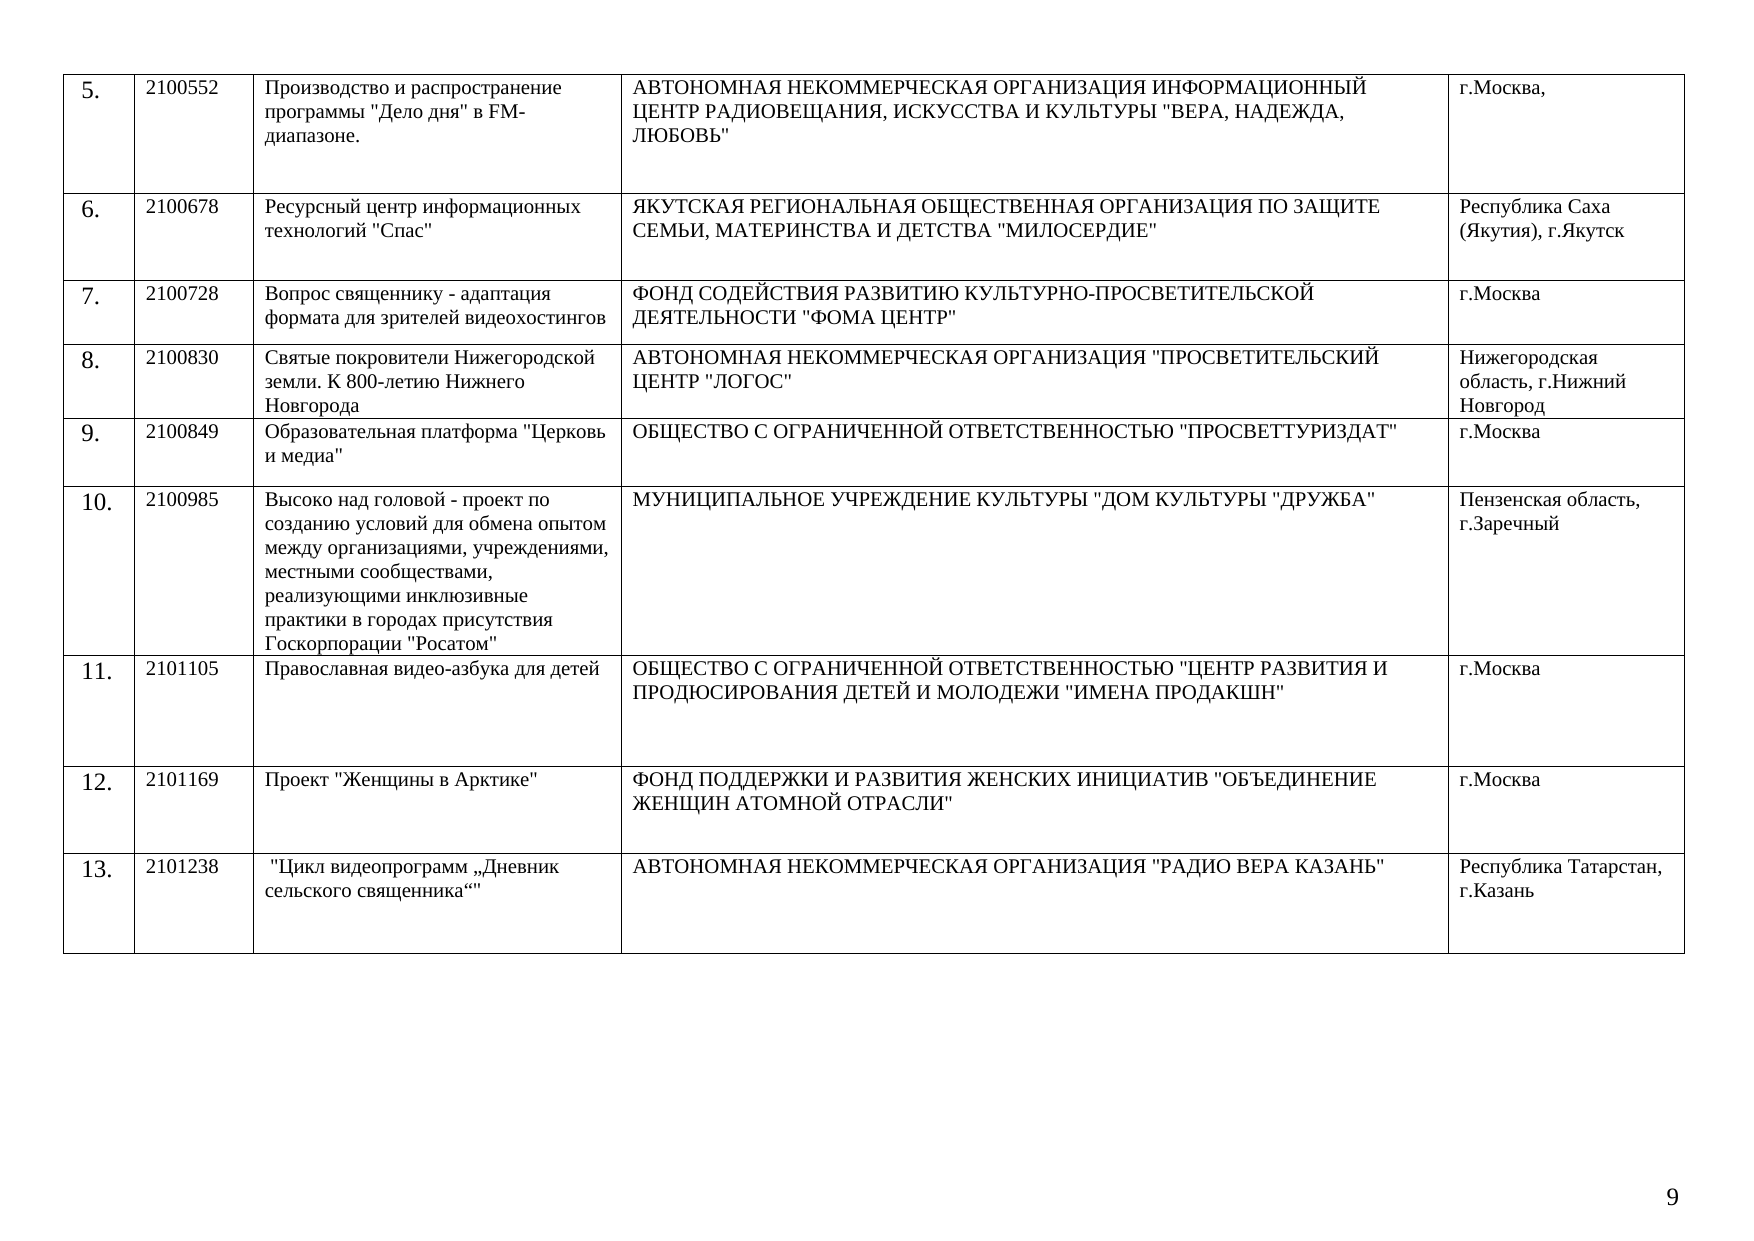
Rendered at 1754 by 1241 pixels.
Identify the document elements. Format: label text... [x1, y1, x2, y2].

table_cell ОБЩЕСТВО С ОГРАНИЧЕННОЙ ОТВЕТСТВЕННОСТЬЮ "ЦЕНТР РАЗВИТИЯ И ПРОДЮСИРОВАНИЯ ДЕТЕЙ И МОЛОДЕЖИ "ИМЕНА ПРОДАКШН" [622, 656, 1448, 766]
table_cell ОБЩЕСТВО С ОГРАНИЧЕННОЙ ОТВЕТСТВЕННОСТЬЮ "ПРОСВЕТТУРИЗДАТ" [622, 419, 1448, 486]
table_cell Высоко над головой - проект по созданию условий для обмена опытом между организациями, учреждениями, местными сообществами, реализующими инклюзивные практики в городах присутствия Госкорпорации "Росатом" [254, 487, 621, 655]
table_cell 2101169 [135, 767, 253, 853]
table_cell Производство и распространение программы "Дело дня" в FM-диапазоне. [254, 75, 621, 193]
table_cell [64, 75, 134, 193]
table_cell ФОНД ПОДДЕРЖКИ И РАЗВИТИЯ ЖЕНСКИХ ИНИЦИАТИВ "ОБЪЕДИНЕНИЕ ЖЕНЩИН АТОМНОЙ ОТРАСЛИ" [622, 767, 1448, 853]
table_cell [64, 487, 134, 655]
table_cell 2100728 [135, 281, 253, 344]
table_cell г.Москва [1449, 656, 1684, 766]
table_cell 2100849 [135, 419, 253, 486]
table_cell Святые покровители Нижегородской земли. К 800-летию Нижнего Новгорода [254, 345, 621, 417]
table_cell 2100678 [135, 194, 253, 280]
table_cell 2101238 [135, 854, 253, 953]
table_cell 2101105 [135, 656, 253, 766]
table_cell Нижегородская область, г.Нижний Новгород [1449, 345, 1684, 417]
table_cell 2100985 [135, 487, 253, 655]
table_cell ФОНД СОДЕЙСТВИЯ РАЗВИТИЮ КУЛЬТУРНО-ПРОСВЕТИТЕЛЬСКОЙ ДЕЯТЕЛЬНОСТИ "ФОМА ЦЕНТР" [622, 281, 1448, 344]
table_cell Вопрос священнику - адаптация формата для зрителей видеохостингов [254, 281, 621, 344]
table_cell АВТОНОМНАЯ НЕКОММЕРЧЕСКАЯ ОРГАНИЗАЦИЯ ИНФОРМАЦИОННЫЙ ЦЕНТР РАДИОВЕЩАНИЯ, ИСКУССТВА И КУЛЬТУРЫ "ВЕРА, НАДЕЖДА, ЛЮБОВЬ" [622, 75, 1448, 193]
table_cell Образовательная платформа "Церковь и медиа" [254, 419, 621, 486]
table_cell Республика Саха (Якутия), г.Якутск [1449, 194, 1684, 280]
table_cell ЯКУТСКАЯ РЕГИОНАЛЬНАЯ ОБЩЕСТВЕННАЯ ОРГАНИЗАЦИЯ ПО ЗАЩИТЕ СЕМЬИ, МАТЕРИНСТВА И ДЕТСТВА "МИЛОСЕРДИЕ" [622, 194, 1448, 280]
table_cell [64, 419, 134, 486]
table_cell "Цикл видеопрограмм „Дневник сельского священника“" [254, 854, 621, 953]
table_cell [64, 656, 134, 766]
table_cell г.Москва, [1449, 75, 1684, 193]
table_cell Республика Татарстан, г.Казань [1449, 854, 1684, 953]
table_cell 2100830 [135, 345, 253, 417]
table_cell Ресурсный центр информационных технологий "Спас" [254, 194, 621, 280]
table_cell [64, 281, 134, 344]
table_cell АВТОНОМНАЯ НЕКОММЕРЧЕСКАЯ ОРГАНИЗАЦИЯ "ПРОСВЕТИТЕЛЬСКИЙ ЦЕНТР "ЛОГОС" [622, 345, 1448, 417]
table_cell [64, 854, 134, 953]
table_cell Православная видео-азбука для детей [254, 656, 621, 766]
table_cell г.Москва [1449, 767, 1684, 853]
table_cell [64, 767, 134, 853]
table_cell МУНИЦИПАЛЬНОЕ УЧРЕЖДЕНИЕ КУЛЬТУРЫ "ДОМ КУЛЬТУРЫ "ДРУЖБА" [622, 487, 1448, 655]
table_cell г.Москва [1449, 281, 1684, 344]
table_cell г.Москва [1449, 419, 1684, 486]
table_cell [64, 345, 134, 417]
table_cell Пензенская область, г.Заречный [1449, 487, 1684, 655]
table_cell АВТОНОМНАЯ НЕКОММЕРЧЕСКАЯ ОРГАНИЗАЦИЯ "РАДИО ВЕРА КАЗАНЬ" [622, 854, 1448, 953]
table_cell 2100552 [135, 75, 253, 193]
table_cell Проект "Женщины в Арктике" [254, 767, 621, 853]
table_cell [64, 194, 134, 280]
